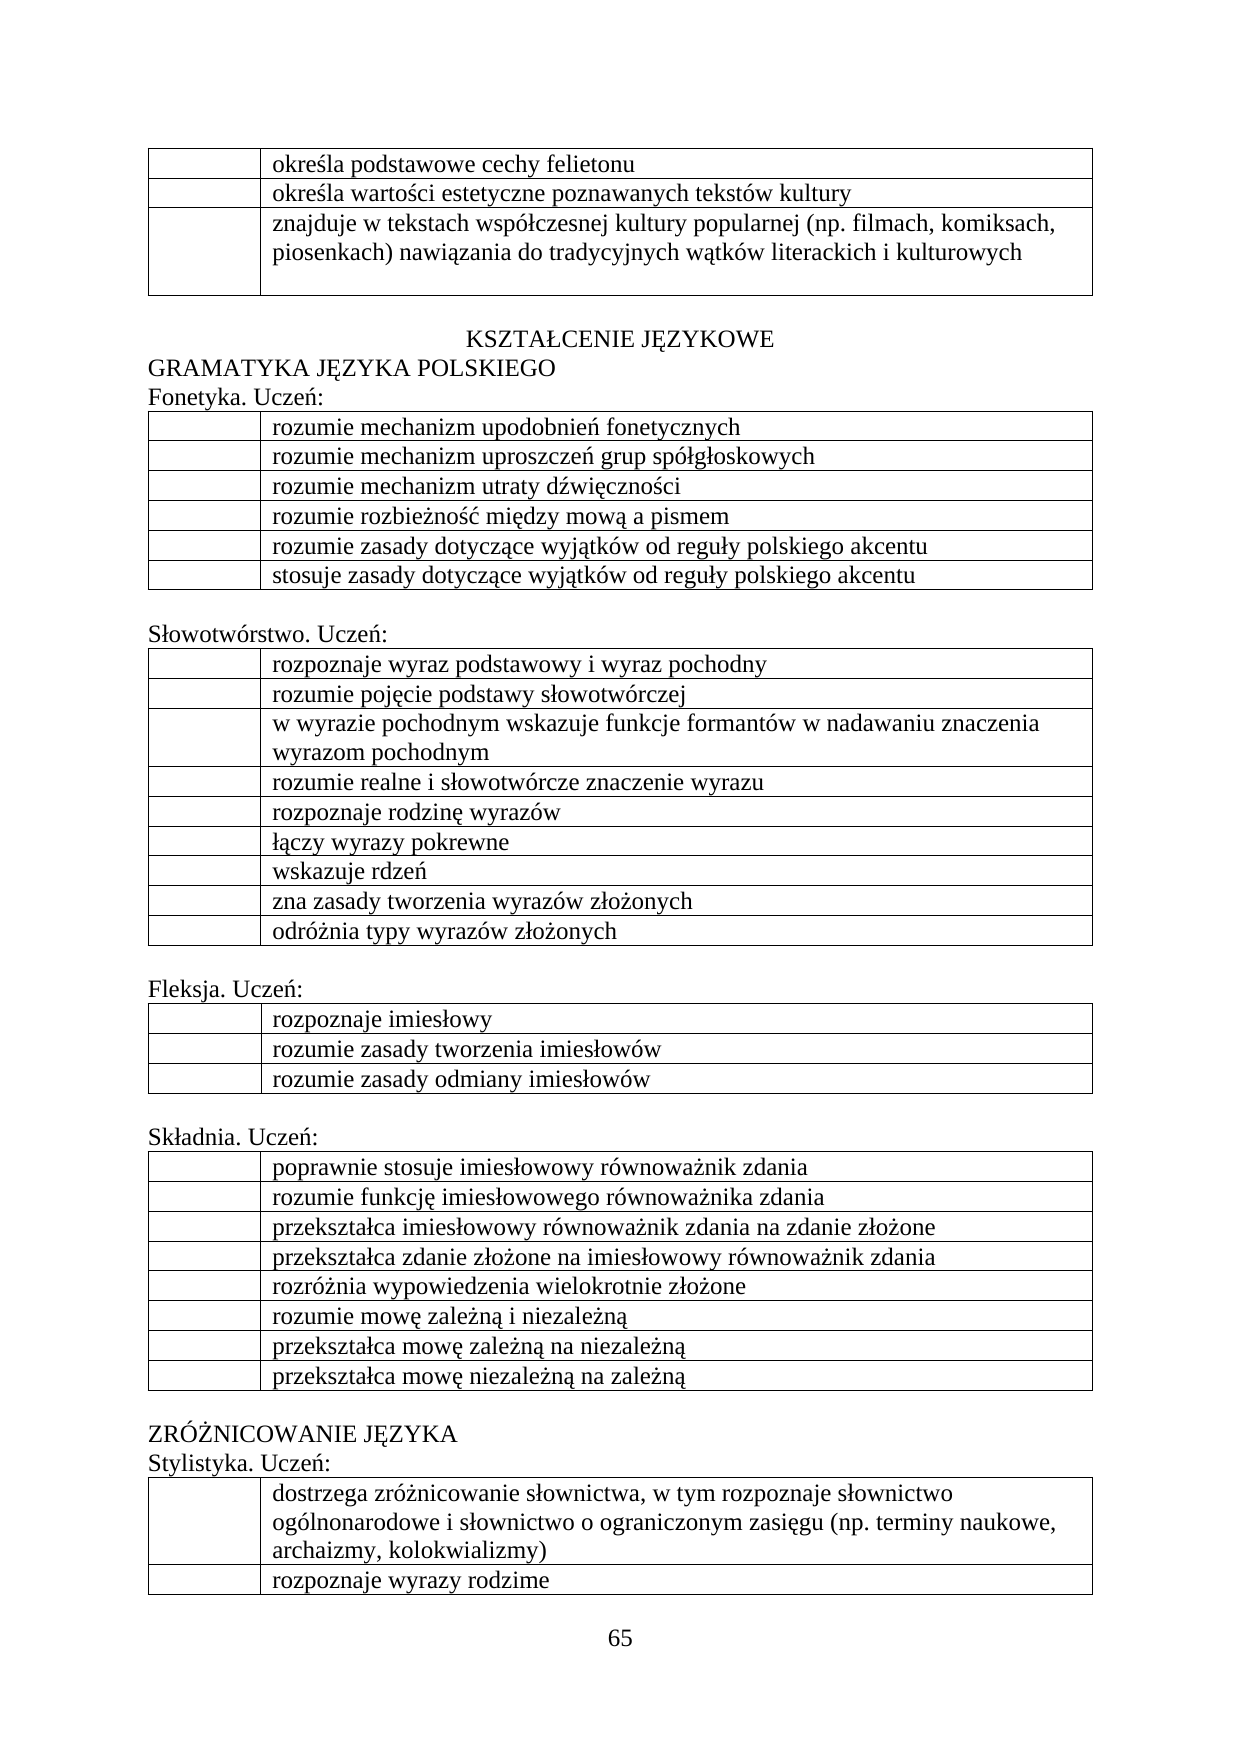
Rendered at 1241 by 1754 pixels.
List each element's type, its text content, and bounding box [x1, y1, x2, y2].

table_header [149, 412, 260, 440]
table_cell rozróżnia wypowiedzenia wielokrotnie złożone [261, 1271, 1092, 1300]
table_cell [149, 797, 260, 826]
table_cell [149, 1565, 260, 1594]
text GRAMATYKA JĘZYKA POLSKIEGO [148, 353, 1093, 382]
text Składnia. Uczeń: [148, 1122, 1093, 1151]
table_cell [149, 1064, 261, 1093]
table_cell rozumie zasady dotyczące wyjątków od reguły polskiego akcentu [261, 531, 1092, 559]
table_header rozpoznaje imiesłowy [262, 1004, 1092, 1033]
text ZRÓŻNICOWANIE JĘZYKA [148, 1419, 1093, 1448]
table_cell [149, 561, 260, 589]
table_cell rozumie funkcję imiesłowowego równoważnika zdania [261, 1182, 1092, 1211]
table_cell [149, 1034, 261, 1063]
table_header [149, 1478, 260, 1564]
table_header poprawnie stosuje imiesłowowy równoważnik zdania [261, 1152, 1092, 1181]
table_header [149, 1004, 261, 1033]
table_cell znajduje w tekstach współczesnej kultury popularnej (np. filmach, komiksach, piosenkach) nawiązania do tradycyjnych wątków literackich i kulturowych [261, 208, 1092, 294]
table_cell rozumie realne i słowotwórcze znaczenie wyrazu [261, 767, 1092, 796]
table_cell rozumie mowę zależną i niezależną [261, 1301, 1092, 1330]
table_header rozpoznaje wyraz podstawowy i wyraz pochodny [261, 649, 1092, 678]
table_cell rozumie pojęcie podstawy słowotwórczej [261, 679, 1092, 707]
table_cell rozumie mechanizm uproszczeń grup spółgłoskowych [261, 441, 1092, 470]
table_cell [149, 1212, 260, 1241]
table_cell [149, 886, 260, 915]
table_cell [149, 441, 260, 470]
table_cell rozumie zasady tworzenia imiesłowów [262, 1034, 1092, 1063]
text Fleksja. Uczeń: [148, 974, 1093, 1003]
table_cell [149, 208, 260, 294]
table_cell wskazuje rdzeń [261, 856, 1092, 885]
table_cell w wyrazie pochodnym wskazuje funkcje formantów w nadawaniu znaczenia wyrazom pochodnym [261, 709, 1092, 766]
text Fonetyka. Uczeń: [148, 382, 1093, 411]
table_cell [149, 1331, 260, 1360]
table_cell zna zasady tworzenia wyrazów złożonych [261, 886, 1092, 915]
table_cell [149, 709, 260, 766]
table_cell [149, 856, 260, 885]
table_cell przekształca mowę zależną na niezależną [261, 1331, 1092, 1360]
table_cell [149, 827, 260, 855]
table_cell [149, 1271, 260, 1300]
table_cell [149, 916, 260, 945]
text Stylistyka. Uczeń: [148, 1448, 1093, 1477]
table_cell przekształca imiesłowowy równoważnik zdania na zdanie złożone [261, 1212, 1092, 1241]
text KSZTAŁCENIE JĘZYKOWE [148, 324, 1093, 353]
table_cell [149, 1301, 260, 1330]
table_cell określa wartości estetyczne poznawanych tekstów kultury [261, 179, 1092, 207]
table_header [149, 1152, 260, 1181]
table_cell [149, 531, 260, 559]
text Słowotwórstwo. Uczeń: [148, 619, 1093, 648]
table_cell określa podstawowe cechy felietonu [261, 149, 1092, 177]
table_cell przekształca zdanie złożone na imiesłowowy równoważnik zdania [261, 1242, 1092, 1270]
table_cell przekształca mowę niezależną na zależną [261, 1361, 1092, 1389]
table_cell [149, 149, 260, 177]
table_cell [149, 179, 260, 207]
table_cell [149, 679, 260, 707]
table_cell łączy wyrazy pokrewne [261, 827, 1092, 855]
table_header rozumie mechanizm upodobnień fonetycznych [261, 412, 1092, 440]
table_cell [149, 1182, 260, 1211]
table_cell [149, 501, 260, 530]
table_cell [149, 471, 260, 500]
table_cell [149, 767, 260, 796]
table_cell [149, 1361, 260, 1389]
table_cell odróżnia typy wyrazów złożonych [261, 916, 1092, 945]
table_cell rozumie zasady odmiany imiesłowów [262, 1064, 1092, 1093]
table_cell rozumie mechanizm utraty dźwięczności [261, 471, 1092, 500]
table_cell [149, 1242, 260, 1270]
table_header dostrzega zróżnicowanie słownictwa, w tym rozpoznaje słownictwo ogólnonarodowe i słownictwo o ograniczonym zasięgu (np. terminy naukowe, archaizmy, kolokwializmy) [261, 1478, 1092, 1564]
table_cell rozpoznaje rodzinę wyrazów [261, 797, 1092, 826]
table_header [149, 649, 260, 678]
table_cell rozpoznaje wyrazy rodzime [261, 1565, 1092, 1594]
table_cell rozumie rozbieżność między mową a pismem [261, 501, 1092, 530]
table_cell stosuje zasady dotyczące wyjątków od reguły polskiego akcentu [261, 561, 1092, 589]
